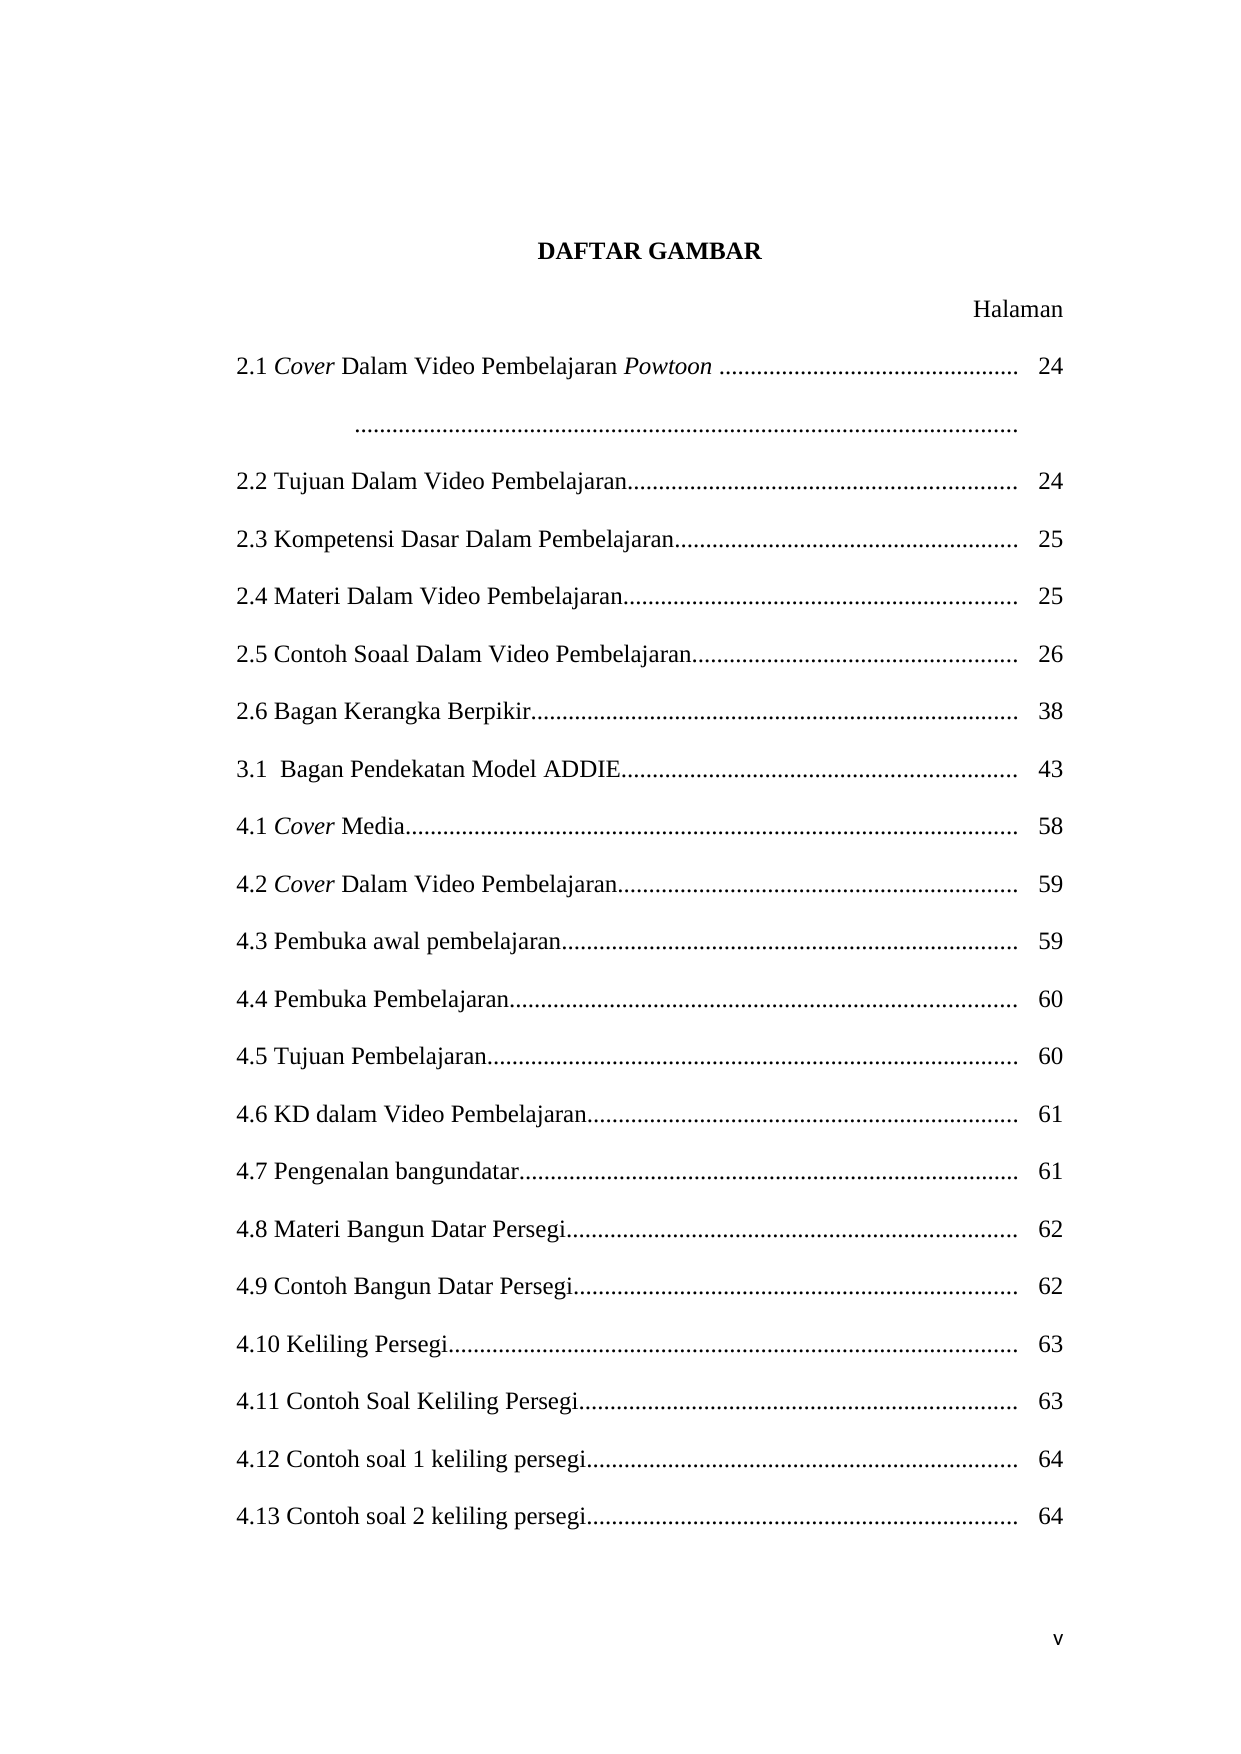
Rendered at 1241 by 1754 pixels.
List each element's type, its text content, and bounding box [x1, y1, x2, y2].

text 3.1 Bagan Pendekatan Model ADDIE 43 [236, 754, 1063, 782]
text 4.11 Contoh Soal Keliling Persegi 63 [236, 1386, 1063, 1415]
text 4.6 KD dalam Video Pembelajaran 61 [236, 1099, 1063, 1127]
text 4.7 Pengenalan bangundatar 61 [236, 1156, 1063, 1185]
text 4.1 Cover Media 58 [236, 811, 1063, 840]
text 4.4 Pembuka Pembelajaran 60 [236, 984, 1063, 1012]
text 2.5 Contoh Soaal Dalam Video Pembelajaran 26 [236, 639, 1063, 667]
text 4.10 Keliling Persegi 63 [236, 1329, 1063, 1357]
text 4.2 Cover Dalam Video Pembelajaran 59 [236, 869, 1063, 897]
text 2.6 Bagan Kerangka Berpikir 38 [236, 696, 1063, 725]
text 2.1 Cover Dalam Video Pembelajaran Powtoon 24 [236, 351, 1063, 437]
text 2.3 Kompetensi Dasar Dalam Pembelajaran 25 [236, 524, 1063, 552]
text 4.13 Contoh soal 2 keliling persegi 64 [236, 1501, 1063, 1530]
text DAFTAR GAMBAR [236, 236, 1063, 265]
text 4.9 Contoh Bangun Datar Persegi 62 [236, 1271, 1063, 1300]
text 2.4 Materi Dalam Video Pembelajaran 25 [236, 581, 1063, 610]
text 2.2 Tujuan Dalam Video Pembelajaran 24 [236, 466, 1063, 495]
text Halaman [236, 294, 1063, 322]
text 4.12 Contoh soal 1 keliling persegi 64 [236, 1444, 1063, 1472]
text 4.8 Materi Bangun Datar Persegi 62 [236, 1214, 1063, 1242]
text 4.5 Tujuan Pembelajaran 60 [236, 1041, 1063, 1070]
text 4.3 Pembuka awal pembelajaran 59 [236, 926, 1063, 955]
